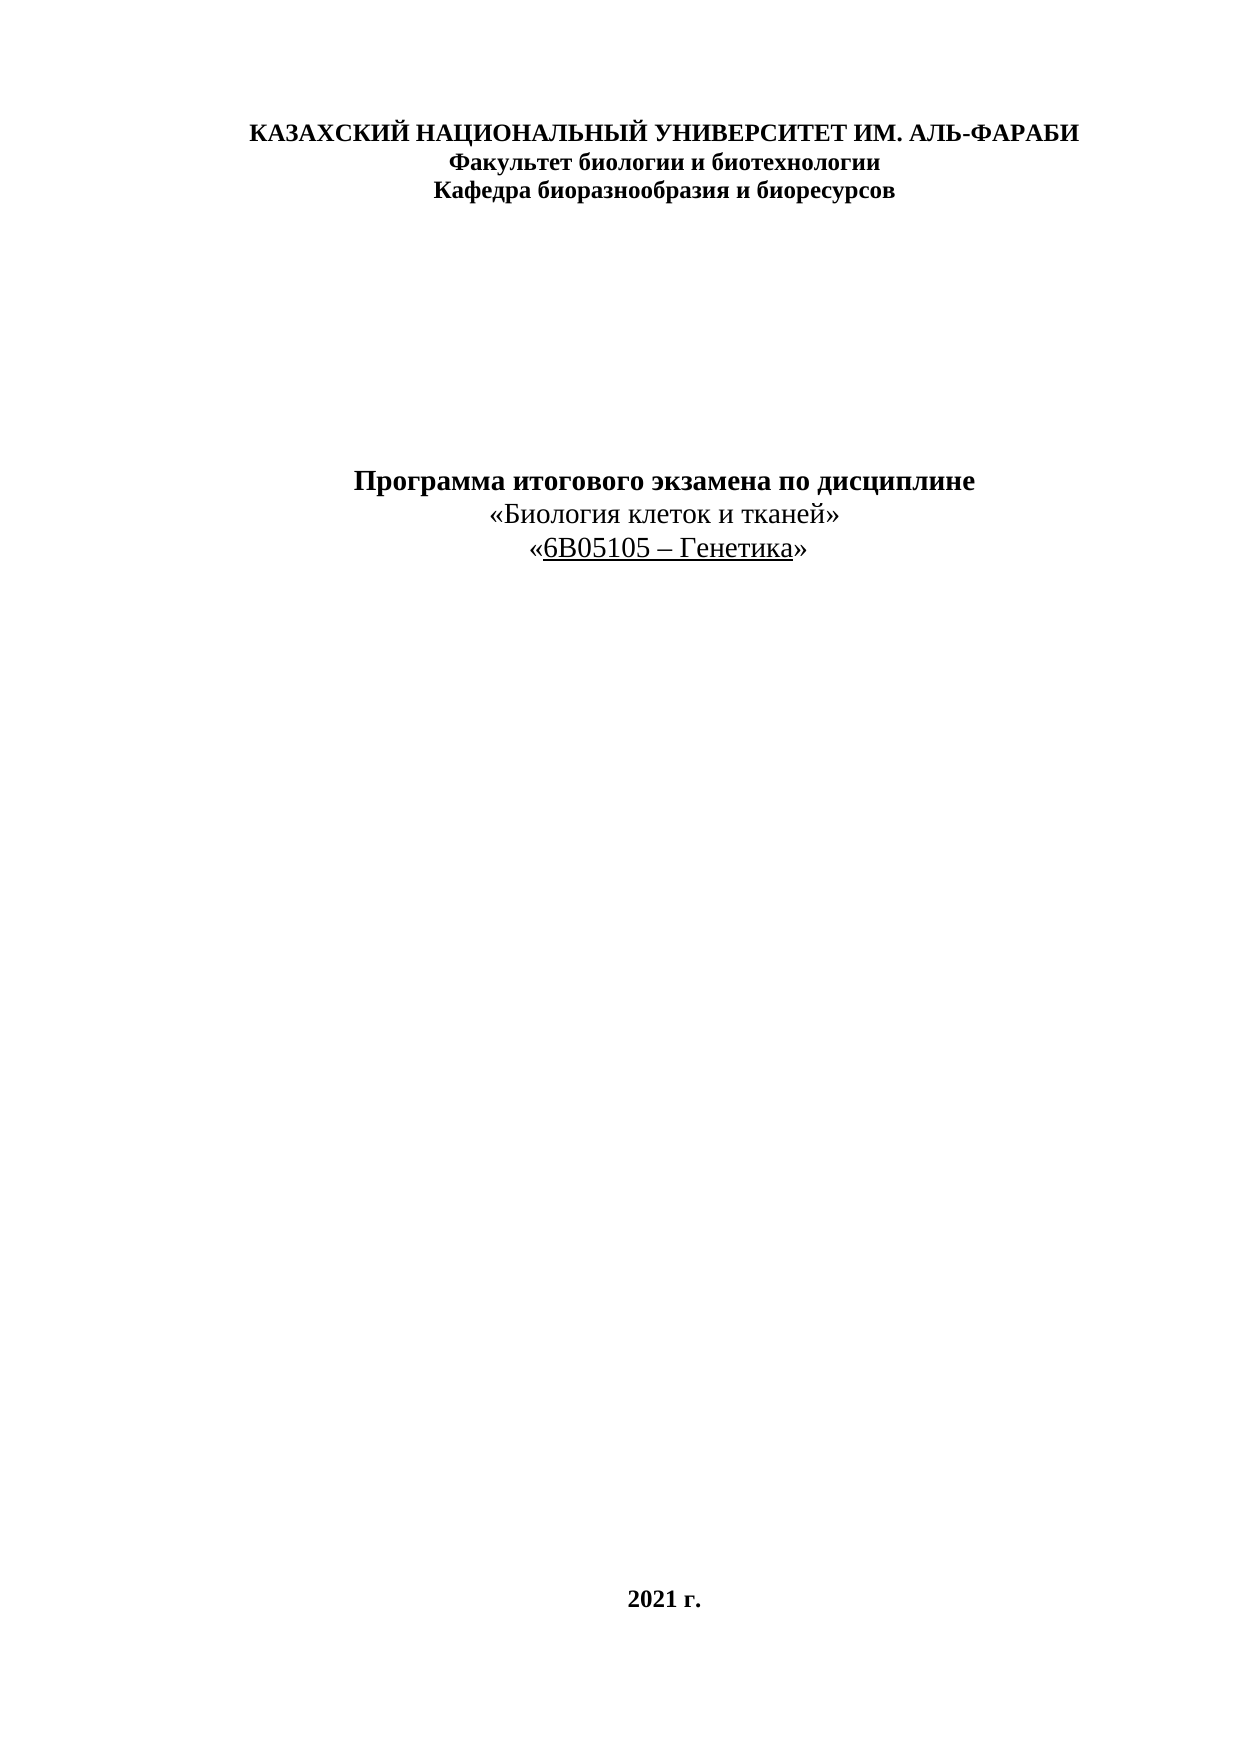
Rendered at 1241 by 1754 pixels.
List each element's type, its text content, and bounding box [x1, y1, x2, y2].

text «Биология клеток и тканей» [177, 497, 1152, 530]
text Программа итогового экзамена по дисциплине [177, 463, 1152, 497]
text Кафедра биоразнообразия и биоресурсов [177, 176, 1152, 204]
text КАЗАХСКИЙ НАЦИОНАЛЬНЫЙ УНИВЕРСИТЕТ ИМ. АЛЬ-ФАРАБИ [177, 118, 1152, 147]
text Факультет биологии и биотехнологии [177, 147, 1152, 176]
text «6В05105 – Генетика» [177, 530, 1152, 564]
text 2021 г. [177, 1584, 1152, 1613]
